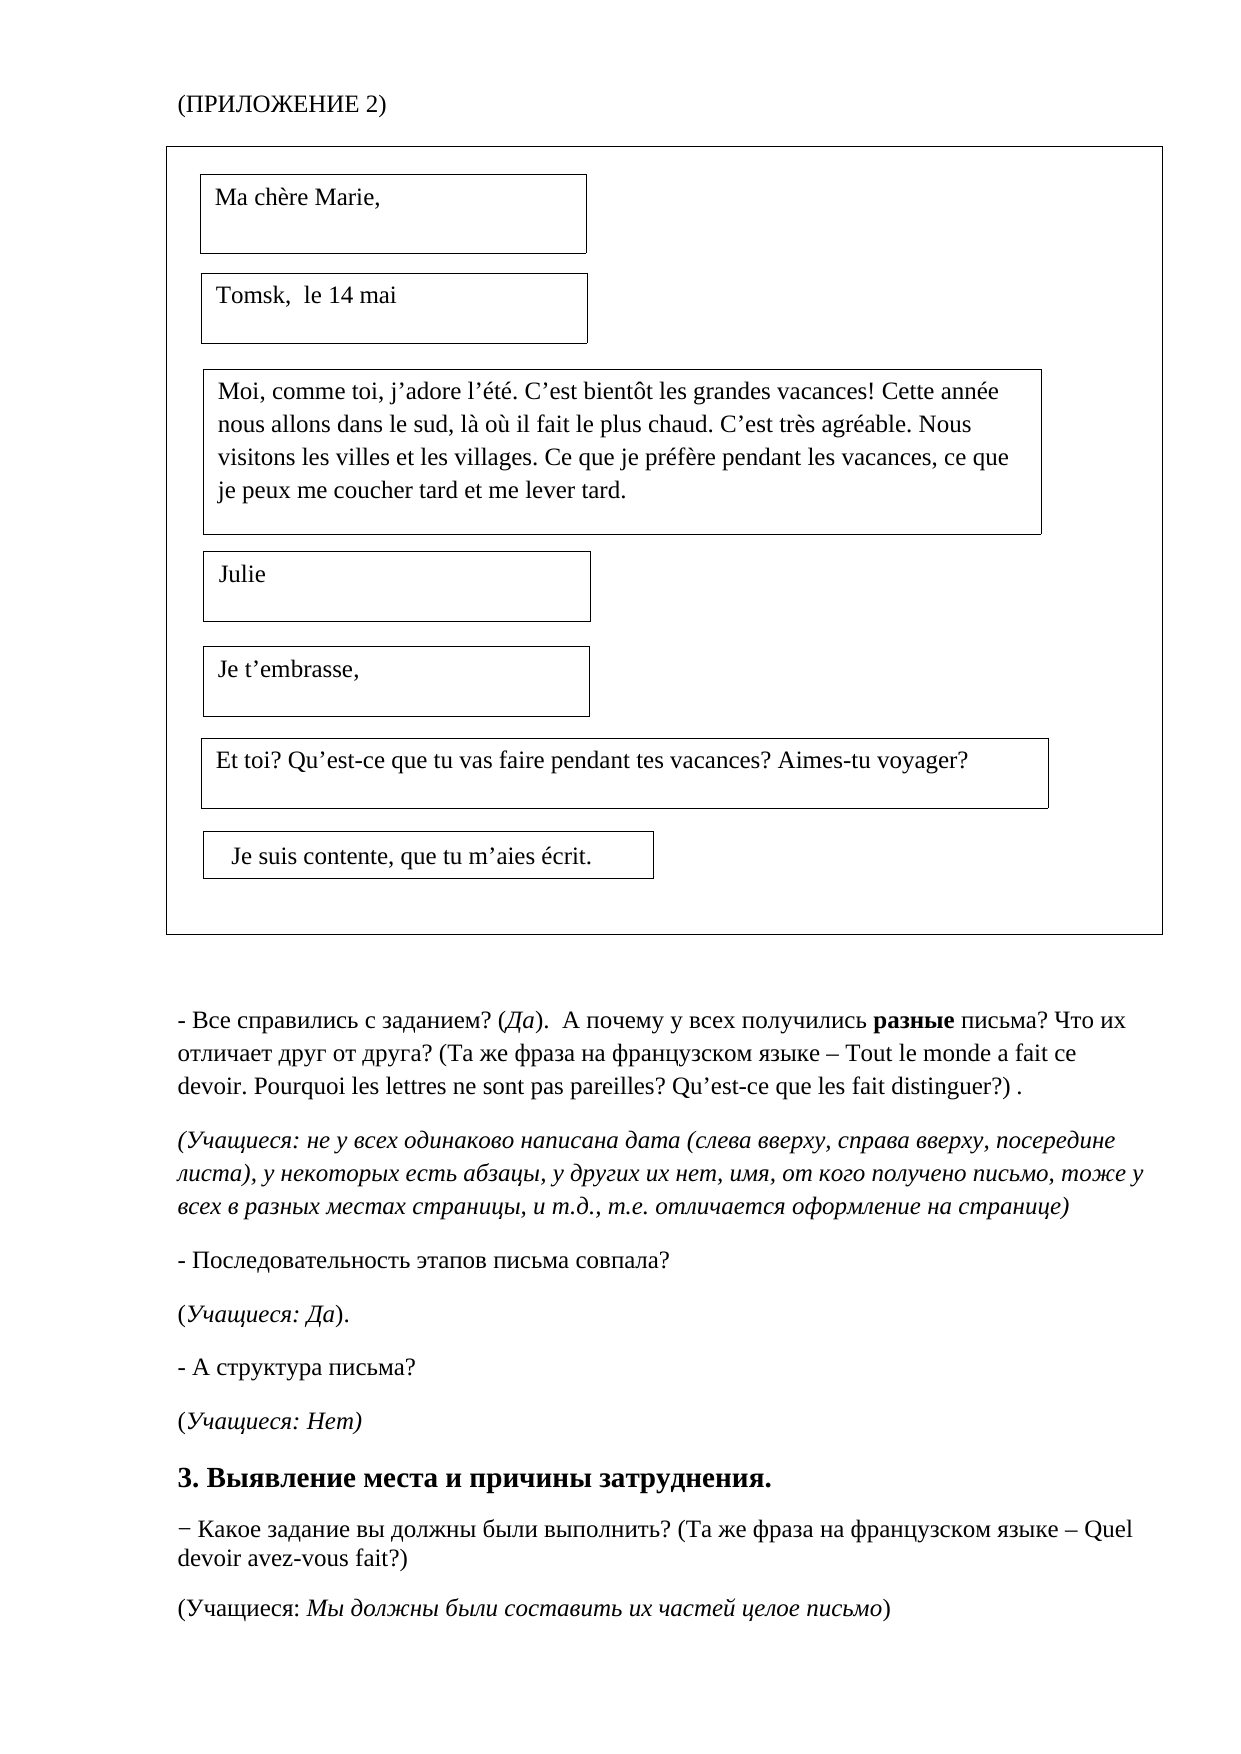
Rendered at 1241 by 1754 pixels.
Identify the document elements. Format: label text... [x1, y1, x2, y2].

text - А структура письма? [177, 1352, 1152, 1381]
text − Какое задание вы должны были выполнить? (Та же фраза на французском языке – Quel devoir avez-vous fait?) [177, 1514, 1152, 1572]
text (Учащиеся: Нет) [177, 1406, 1152, 1435]
text (ПРИЛОЖЕНИЕ 2) [177, 89, 1152, 117]
text (Учащиеся: Да). [177, 1299, 1152, 1327]
text (Учащиеся: Мы должны были составить их частей целое письмо) [177, 1593, 1152, 1622]
text (Учащиеся: не у всех одинаково написана дата (слева вверху, справа вверху, посередине листа), у некоторых есть абзацы, у других их нет, имя, от кого получено письмо, тоже у всех в разных местах страницы, и т.д., т.е. отличается оформление на странице) [177, 1125, 1152, 1220]
text - Последовательность этапов письма совпала? [177, 1245, 1152, 1273]
table_header [167, 147, 1162, 934]
text - Все справились с заданием? (Да). А почему у всех получились разные письма? Что их отличает друг от друга? (Та же фраза на французском языке – Tout le monde a fait ce devoir. Pourquoi les lettres ne sont pas pareilles? Qu’est-ce que les fait distinguer?) . [177, 1005, 1152, 1100]
text 3. Выявление места и причины затруднения. [177, 1460, 1152, 1494]
